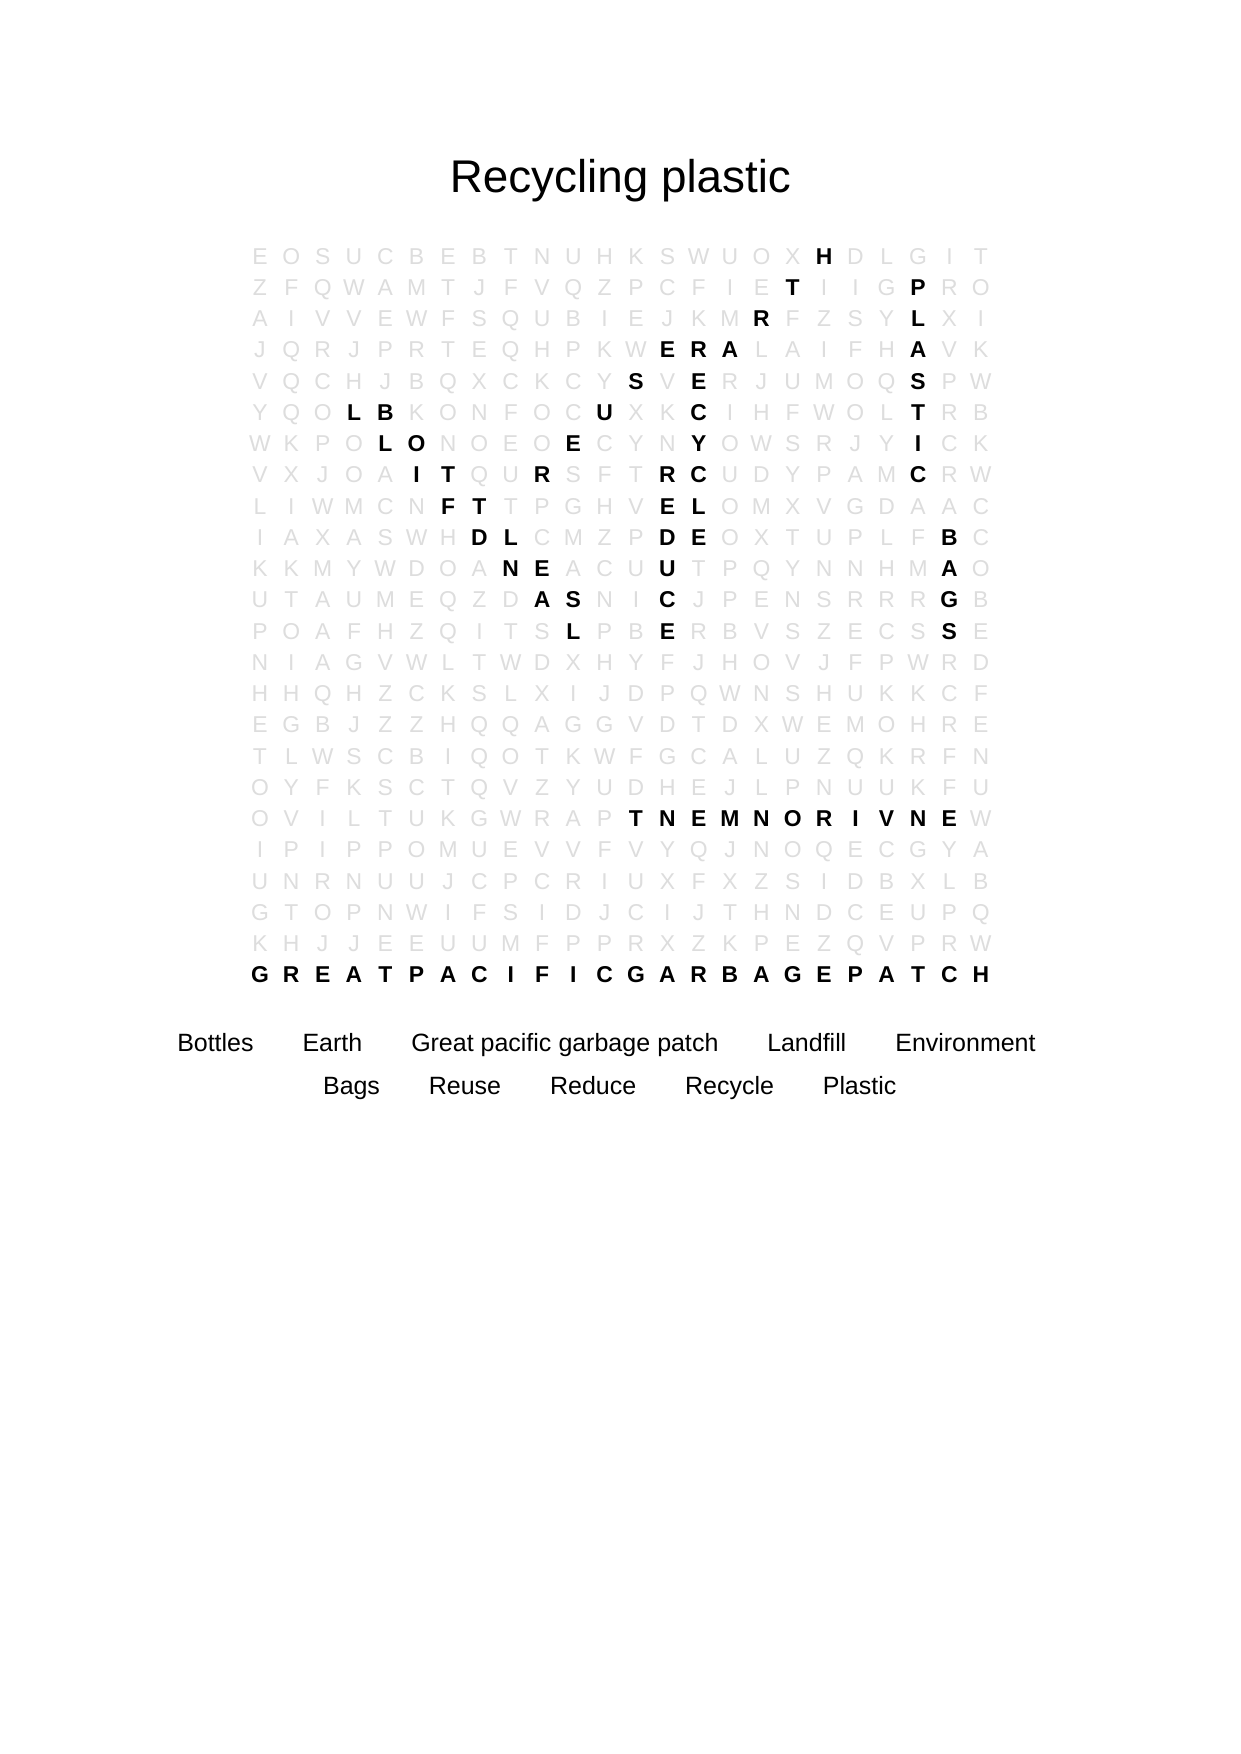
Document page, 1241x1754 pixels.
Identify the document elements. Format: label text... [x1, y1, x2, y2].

table_cell A [714, 740, 745, 771]
table_cell M [558, 521, 589, 553]
table_cell L [369, 428, 401, 459]
table_cell E [840, 615, 871, 646]
table_cell B [401, 740, 432, 771]
table_cell E [651, 615, 683, 646]
table_cell C [589, 959, 620, 990]
table_cell C [651, 584, 683, 615]
table_cell I [307, 834, 338, 865]
table_cell L [934, 865, 965, 896]
table_cell V [526, 834, 557, 865]
table_cell U [369, 865, 401, 896]
table_cell S [369, 771, 401, 803]
table_header X [777, 240, 808, 271]
table_cell A [871, 959, 902, 990]
table_cell L [338, 803, 369, 834]
table_cell P [840, 521, 871, 553]
table_cell P [745, 928, 777, 959]
table_cell J [808, 646, 839, 678]
table_cell E [651, 490, 683, 521]
table_cell H [338, 365, 369, 396]
table_cell U [902, 896, 933, 928]
table_header B [464, 240, 495, 271]
table_cell F [620, 740, 651, 771]
table_cell Q [464, 771, 495, 803]
table_cell W [620, 334, 651, 365]
table_cell W [401, 896, 432, 928]
table_cell G [902, 834, 933, 865]
table_cell F [934, 771, 965, 803]
table_cell G [244, 959, 275, 990]
table_cell Y [871, 428, 902, 459]
table_cell T [620, 459, 651, 490]
table_cell X [651, 928, 683, 959]
table_cell G [777, 959, 808, 990]
table_cell T [714, 896, 745, 928]
table_cell N [432, 428, 463, 459]
table_cell W [401, 521, 432, 553]
table_cell G [840, 490, 871, 521]
table_cell F [840, 646, 871, 678]
table_cell J [589, 678, 620, 709]
table_cell P [934, 896, 965, 928]
table_cell A [307, 584, 338, 615]
table_cell C [902, 459, 933, 490]
table_cell F [840, 334, 871, 365]
table_cell V [620, 490, 651, 521]
table_cell I [589, 865, 620, 896]
table_cell M [401, 271, 432, 303]
table_cell P [558, 334, 589, 365]
table_cell L [495, 521, 526, 553]
table_cell P [714, 584, 745, 615]
table_cell O [777, 834, 808, 865]
table_cell T [683, 553, 714, 584]
table_cell X [714, 865, 745, 896]
table_cell X [526, 678, 557, 709]
table_cell H [965, 959, 996, 990]
table_cell M [714, 303, 745, 334]
table_cell L [338, 396, 369, 428]
table_cell I [495, 959, 526, 990]
table_cell V [620, 709, 651, 740]
table_cell Q [464, 740, 495, 771]
table_cell J [651, 303, 683, 334]
table_cell A [651, 959, 683, 990]
table_cell Q [871, 365, 902, 396]
table_cell T [464, 646, 495, 678]
table_cell N [401, 490, 432, 521]
table_cell N [651, 428, 683, 459]
table_cell T [275, 896, 307, 928]
table_cell U [965, 771, 996, 803]
table_cell U [244, 865, 275, 896]
table_cell P [589, 615, 620, 646]
table_cell S [464, 303, 495, 334]
table_cell W [307, 740, 338, 771]
table_cell L [871, 396, 902, 428]
table_cell V [275, 803, 307, 834]
table_cell A [934, 553, 965, 584]
table_cell T [526, 740, 557, 771]
table_cell E [745, 584, 777, 615]
table_cell V [808, 490, 839, 521]
table_cell V [244, 365, 275, 396]
table_cell C [464, 959, 495, 990]
table_cell W [495, 803, 526, 834]
table_cell V [871, 803, 902, 834]
table_cell K [871, 740, 902, 771]
table_cell J [745, 365, 777, 396]
table_cell O [275, 615, 307, 646]
table_header H [589, 240, 620, 271]
table_cell I [840, 271, 871, 303]
table_cell E [808, 709, 839, 740]
table_cell H [432, 521, 463, 553]
table_cell Z [808, 303, 839, 334]
table_cell V [777, 646, 808, 678]
table_cell K [683, 303, 714, 334]
table_cell Z [589, 271, 620, 303]
table_cell F [526, 928, 557, 959]
table_cell C [526, 521, 557, 553]
table_cell K [714, 928, 745, 959]
table_cell K [275, 553, 307, 584]
table_cell A [369, 271, 401, 303]
table_cell B [871, 865, 902, 896]
table_cell P [620, 521, 651, 553]
table_cell W [244, 428, 275, 459]
table_header D [840, 240, 871, 271]
table_cell J [589, 896, 620, 928]
table_cell X [558, 646, 589, 678]
table_cell P [495, 865, 526, 896]
table_cell O [244, 771, 275, 803]
table_cell L [745, 740, 777, 771]
table_cell K [244, 553, 275, 584]
table_cell E [777, 928, 808, 959]
table_cell D [495, 584, 526, 615]
table_cell D [714, 709, 745, 740]
table_cell J [683, 896, 714, 928]
table_cell L [902, 303, 933, 334]
table_cell P [338, 896, 369, 928]
table_cell I [464, 615, 495, 646]
table_cell Q [464, 459, 495, 490]
table_cell K [275, 428, 307, 459]
table_cell A [432, 959, 463, 990]
table_cell Q [307, 678, 338, 709]
table_cell Q [275, 365, 307, 396]
table_cell Q [432, 365, 463, 396]
table_cell N [745, 678, 777, 709]
table_cell I [965, 303, 996, 334]
table_cell S [777, 678, 808, 709]
table_cell E [871, 896, 902, 928]
table_cell O [495, 740, 526, 771]
table_cell R [934, 928, 965, 959]
table_cell G [589, 709, 620, 740]
table_cell J [369, 365, 401, 396]
table_cell Q [558, 271, 589, 303]
table_cell U [432, 928, 463, 959]
table_cell P [244, 615, 275, 646]
table_cell D [558, 896, 589, 928]
table_cell R [808, 428, 839, 459]
table_cell T [432, 334, 463, 365]
table_cell E [683, 771, 714, 803]
table_cell V [244, 459, 275, 490]
table_cell Z [369, 709, 401, 740]
table_cell Z [244, 271, 275, 303]
table_cell J [338, 928, 369, 959]
table_cell L [275, 740, 307, 771]
table_cell G [275, 709, 307, 740]
table_cell O [307, 896, 338, 928]
table_cell O [464, 428, 495, 459]
table_cell B [369, 396, 401, 428]
table_cell O [840, 396, 871, 428]
table_cell F [934, 740, 965, 771]
table_cell O [526, 396, 557, 428]
table_cell S [620, 365, 651, 396]
table_cell L [432, 646, 463, 678]
table_cell I [526, 896, 557, 928]
table_cell I [808, 865, 839, 896]
table_cell I [651, 896, 683, 928]
table_cell W [808, 396, 839, 428]
table_cell E [840, 834, 871, 865]
table_cell L [871, 521, 902, 553]
table_cell Q [275, 334, 307, 365]
table_cell V [558, 834, 589, 865]
table_cell R [934, 271, 965, 303]
table_cell P [777, 771, 808, 803]
table_cell R [808, 803, 839, 834]
table_cell F [683, 865, 714, 896]
table_cell F [965, 678, 996, 709]
text Bottles Earth Great pacific garbage patch Landfill Environment Bags Reuse Reduce Recycle Plastic [150, 1028, 1090, 1099]
table_cell I [275, 490, 307, 521]
table_cell S [840, 303, 871, 334]
table_cell X [464, 365, 495, 396]
table_cell O [965, 553, 996, 584]
table_cell C [871, 834, 902, 865]
table_cell H [714, 646, 745, 678]
table_cell K [871, 678, 902, 709]
table_header E [432, 240, 463, 271]
table_cell X [620, 396, 651, 428]
table_cell W [965, 365, 996, 396]
table_header S [307, 240, 338, 271]
table_cell H [745, 896, 777, 928]
table_cell Q [275, 396, 307, 428]
table_cell S [777, 428, 808, 459]
table_cell J [307, 928, 338, 959]
table_cell E [683, 803, 714, 834]
table_cell E [495, 428, 526, 459]
table_cell I [808, 334, 839, 365]
table_cell Z [808, 740, 839, 771]
table_cell H [338, 678, 369, 709]
table_cell R [902, 584, 933, 615]
table_cell O [401, 834, 432, 865]
table_cell L [745, 334, 777, 365]
table_cell A [307, 615, 338, 646]
table_cell U [589, 771, 620, 803]
table_cell C [934, 959, 965, 990]
table_cell Y [620, 646, 651, 678]
table_header G [902, 240, 933, 271]
table_header L [871, 240, 902, 271]
table_cell M [338, 490, 369, 521]
table_cell A [965, 834, 996, 865]
table_cell D [464, 521, 495, 553]
table_cell K [558, 740, 589, 771]
table_cell N [777, 584, 808, 615]
table_cell U [244, 584, 275, 615]
table_cell M [432, 834, 463, 865]
table_cell U [651, 553, 683, 584]
table_cell A [558, 553, 589, 584]
table_cell E [401, 928, 432, 959]
table_cell T [275, 584, 307, 615]
table_cell A [777, 334, 808, 365]
table_cell A [338, 959, 369, 990]
table_cell G [651, 740, 683, 771]
table_cell R [745, 303, 777, 334]
table_cell N [777, 896, 808, 928]
table_cell T [620, 803, 651, 834]
table_cell D [871, 490, 902, 521]
table_cell B [558, 303, 589, 334]
table_cell V [620, 834, 651, 865]
table_cell E [244, 709, 275, 740]
table_cell Y [777, 459, 808, 490]
table_cell J [464, 271, 495, 303]
table_cell E [369, 928, 401, 959]
table_cell P [902, 271, 933, 303]
table_cell H [369, 615, 401, 646]
table_cell R [934, 646, 965, 678]
table_cell S [526, 615, 557, 646]
table_cell A [338, 521, 369, 553]
table_cell P [902, 928, 933, 959]
table_cell Q [432, 615, 463, 646]
table_cell T [369, 803, 401, 834]
table_cell B [620, 615, 651, 646]
table_cell P [871, 646, 902, 678]
table_header N [526, 240, 557, 271]
table_cell I [307, 803, 338, 834]
table_cell T [495, 490, 526, 521]
table_cell T [432, 459, 463, 490]
table_cell S [558, 584, 589, 615]
table_cell U [464, 928, 495, 959]
table_cell U [401, 865, 432, 896]
table_cell L [745, 771, 777, 803]
table_cell E [369, 303, 401, 334]
table_cell O [965, 271, 996, 303]
table_cell P [558, 928, 589, 959]
table_cell K [432, 678, 463, 709]
table_cell H [871, 334, 902, 365]
table_cell N [244, 646, 275, 678]
table_cell O [777, 803, 808, 834]
table_cell I [244, 521, 275, 553]
table_cell C [558, 396, 589, 428]
table_cell K [244, 928, 275, 959]
table_cell P [840, 959, 871, 990]
table_cell S [777, 865, 808, 896]
table_cell E [464, 334, 495, 365]
table_cell B [965, 865, 996, 896]
table_cell P [275, 834, 307, 865]
table_cell G [464, 803, 495, 834]
table_cell Q [432, 584, 463, 615]
table_cell P [307, 428, 338, 459]
table_cell L [495, 678, 526, 709]
table_cell H [808, 678, 839, 709]
table_cell I [840, 803, 871, 834]
table_cell C [934, 428, 965, 459]
table_cell N [495, 553, 526, 584]
table_cell C [934, 678, 965, 709]
table_cell R [683, 959, 714, 990]
table_cell F [432, 303, 463, 334]
table_cell M [307, 553, 338, 584]
table_cell F [338, 615, 369, 646]
table_cell O [714, 428, 745, 459]
table_cell A [902, 490, 933, 521]
table_cell R [683, 334, 714, 365]
table_cell D [620, 678, 651, 709]
table_cell O [745, 646, 777, 678]
table_cell N [808, 553, 839, 584]
table_cell M [495, 928, 526, 959]
table_cell R [307, 334, 338, 365]
table_cell S [934, 615, 965, 646]
table_cell A [275, 521, 307, 553]
table_cell P [401, 959, 432, 990]
table_cell S [808, 584, 839, 615]
table_cell F [902, 521, 933, 553]
table_cell U [401, 803, 432, 834]
table_cell V [307, 303, 338, 334]
table_cell J [338, 334, 369, 365]
table_cell K [338, 771, 369, 803]
table_cell M [369, 584, 401, 615]
table_cell C [871, 615, 902, 646]
table_cell A [307, 646, 338, 678]
table_cell C [965, 521, 996, 553]
table_cell N [745, 803, 777, 834]
table_cell Z [526, 771, 557, 803]
table_cell S [369, 521, 401, 553]
table_cell J [714, 834, 745, 865]
table_cell R [526, 803, 557, 834]
table_cell D [965, 646, 996, 678]
table_cell V [745, 615, 777, 646]
table_cell U [777, 740, 808, 771]
table_cell W [745, 428, 777, 459]
table_cell W [401, 646, 432, 678]
table_cell O [432, 553, 463, 584]
table_cell R [902, 740, 933, 771]
table_cell O [401, 428, 432, 459]
table_cell C [401, 771, 432, 803]
table_cell O [307, 396, 338, 428]
table_cell A [464, 553, 495, 584]
table_cell P [526, 490, 557, 521]
table_cell M [808, 365, 839, 396]
table_cell M [745, 490, 777, 521]
table_cell R [275, 959, 307, 990]
table_cell E [683, 521, 714, 553]
table_cell H [589, 646, 620, 678]
table_header E [244, 240, 275, 271]
table_cell J [683, 584, 714, 615]
table_cell S [495, 896, 526, 928]
table_cell O [714, 490, 745, 521]
table_cell Q [808, 834, 839, 865]
table_cell R [526, 459, 557, 490]
table_cell D [526, 646, 557, 678]
table_cell R [714, 365, 745, 396]
table_cell C [307, 365, 338, 396]
table_header U [338, 240, 369, 271]
table_cell F [777, 396, 808, 428]
table_cell T [369, 959, 401, 990]
table_cell W [902, 646, 933, 678]
table_cell E [745, 271, 777, 303]
table_cell Y [338, 553, 369, 584]
table_cell E [307, 959, 338, 990]
table_cell N [338, 865, 369, 896]
table_cell A [526, 709, 557, 740]
table_cell N [275, 865, 307, 896]
table_cell H [432, 709, 463, 740]
table_cell I [432, 740, 463, 771]
table_cell X [275, 459, 307, 490]
table_cell T [777, 521, 808, 553]
table_cell Y [777, 553, 808, 584]
table_cell W [369, 553, 401, 584]
table_cell I [558, 678, 589, 709]
table_cell Z [401, 615, 432, 646]
table_cell M [840, 709, 871, 740]
table_cell B [965, 584, 996, 615]
table_cell Q [745, 553, 777, 584]
table_cell C [526, 865, 557, 896]
table_cell H [871, 553, 902, 584]
table_cell H [651, 771, 683, 803]
table_cell C [683, 459, 714, 490]
table_cell Q [683, 678, 714, 709]
table_cell A [902, 334, 933, 365]
table_cell F [526, 959, 557, 990]
table_cell J [840, 428, 871, 459]
table_cell G [558, 709, 589, 740]
table_cell U [464, 834, 495, 865]
table_cell S [902, 615, 933, 646]
table_cell D [651, 521, 683, 553]
table_cell N [808, 771, 839, 803]
table_cell E [683, 365, 714, 396]
table_cell V [369, 646, 401, 678]
table_cell N [589, 584, 620, 615]
table_cell B [934, 521, 965, 553]
table_cell O [526, 428, 557, 459]
table_cell C [620, 896, 651, 928]
table_cell V [651, 365, 683, 396]
table_cell N [651, 803, 683, 834]
table_cell J [244, 334, 275, 365]
table_cell I [275, 646, 307, 678]
table_cell E [651, 334, 683, 365]
table_cell W [589, 740, 620, 771]
table_cell P [620, 271, 651, 303]
table_cell I [275, 303, 307, 334]
table_cell K [965, 428, 996, 459]
table_header W [683, 240, 714, 271]
table_cell P [369, 834, 401, 865]
table_cell K [902, 771, 933, 803]
table_cell A [244, 303, 275, 334]
table_cell J [683, 646, 714, 678]
table_cell E [558, 428, 589, 459]
table_cell S [338, 740, 369, 771]
table_cell X [777, 490, 808, 521]
table_cell C [369, 490, 401, 521]
table_cell E [620, 303, 651, 334]
table_cell T [495, 615, 526, 646]
table_cell J [307, 459, 338, 490]
table_cell F [777, 303, 808, 334]
table_cell K [965, 334, 996, 365]
table_cell Y [620, 428, 651, 459]
table_cell U [338, 584, 369, 615]
table_cell Q [307, 271, 338, 303]
table_cell F [432, 490, 463, 521]
table_cell A [745, 959, 777, 990]
table_cell P [934, 365, 965, 396]
table_cell R [683, 615, 714, 646]
table_cell R [651, 459, 683, 490]
table_cell P [808, 459, 839, 490]
table_cell N [464, 396, 495, 428]
table_cell W [338, 271, 369, 303]
table_cell G [620, 959, 651, 990]
table_cell X [307, 521, 338, 553]
table_cell R [307, 865, 338, 896]
table_cell X [745, 521, 777, 553]
table_cell H [745, 396, 777, 428]
table_cell S [558, 459, 589, 490]
table_cell M [902, 553, 933, 584]
table_cell M [871, 459, 902, 490]
table_cell U [840, 771, 871, 803]
table_cell O [714, 521, 745, 553]
table_cell E [965, 709, 996, 740]
table_cell X [934, 303, 965, 334]
table_cell R [934, 396, 965, 428]
table_cell U [495, 459, 526, 490]
table_cell G [338, 646, 369, 678]
table_cell C [965, 490, 996, 521]
table_cell N [369, 896, 401, 928]
table_cell H [526, 334, 557, 365]
table_cell G [934, 584, 965, 615]
table_cell T [902, 396, 933, 428]
table_cell K [902, 678, 933, 709]
table_cell N [840, 553, 871, 584]
table_cell F [589, 459, 620, 490]
table_cell N [745, 834, 777, 865]
table_cell Z [589, 521, 620, 553]
table_cell O [432, 396, 463, 428]
table_cell P [651, 678, 683, 709]
table_cell C [495, 365, 526, 396]
table_cell O [840, 365, 871, 396]
table_cell K [651, 396, 683, 428]
table_cell K [401, 396, 432, 428]
table_cell Z [745, 865, 777, 896]
table_cell B [401, 365, 432, 396]
table_cell R [840, 584, 871, 615]
table_cell Y [244, 396, 275, 428]
table_cell T [464, 490, 495, 521]
table_cell H [589, 490, 620, 521]
table_cell F [651, 646, 683, 678]
table_cell Y [651, 834, 683, 865]
table_cell M [714, 803, 745, 834]
table_cell R [620, 928, 651, 959]
table_cell E [808, 959, 839, 990]
table_header T [495, 240, 526, 271]
table_cell W [495, 646, 526, 678]
table_cell Q [495, 334, 526, 365]
table_cell D [840, 865, 871, 896]
table_cell V [934, 334, 965, 365]
table_cell I [432, 896, 463, 928]
table_cell I [244, 834, 275, 865]
table_cell V [338, 303, 369, 334]
table_cell C [683, 396, 714, 428]
table_cell J [432, 865, 463, 896]
table_cell Z [369, 678, 401, 709]
table_cell C [464, 865, 495, 896]
table_cell Q [495, 709, 526, 740]
table_cell T [777, 271, 808, 303]
table_header U [558, 240, 589, 271]
table_cell W [307, 490, 338, 521]
table_header O [275, 240, 307, 271]
table_cell U [808, 521, 839, 553]
table_cell Z [464, 584, 495, 615]
table_cell I [902, 428, 933, 459]
table_cell U [526, 303, 557, 334]
table_cell D [745, 459, 777, 490]
table_cell S [777, 615, 808, 646]
table_cell U [620, 865, 651, 896]
table_cell H [902, 709, 933, 740]
table_cell R [934, 459, 965, 490]
table_cell P [369, 334, 401, 365]
table_cell U [777, 365, 808, 396]
table_cell I [714, 271, 745, 303]
table_cell C [651, 271, 683, 303]
table_cell S [902, 365, 933, 396]
table_cell L [558, 615, 589, 646]
table_cell Y [683, 428, 714, 459]
table_cell I [401, 459, 432, 490]
table_cell F [464, 896, 495, 928]
table_cell F [589, 834, 620, 865]
table_cell I [589, 303, 620, 334]
table_cell I [714, 396, 745, 428]
table_cell F [495, 271, 526, 303]
table_cell K [589, 334, 620, 365]
table_cell B [714, 615, 745, 646]
table_cell Z [683, 928, 714, 959]
table_cell Z [808, 928, 839, 959]
table_cell K [526, 365, 557, 396]
table_cell C [840, 896, 871, 928]
table_cell A [369, 459, 401, 490]
table_cell A [714, 334, 745, 365]
table_cell C [369, 740, 401, 771]
table_cell T [432, 271, 463, 303]
table_cell J [714, 771, 745, 803]
table_cell F [275, 271, 307, 303]
table_cell C [589, 428, 620, 459]
table_cell V [871, 928, 902, 959]
table_header O [745, 240, 777, 271]
table_cell Q [683, 834, 714, 865]
table_cell C [589, 553, 620, 584]
table_cell C [683, 740, 714, 771]
table_cell X [745, 709, 777, 740]
table_cell F [495, 396, 526, 428]
table_cell U [840, 678, 871, 709]
table_header U [714, 240, 745, 271]
table_cell C [558, 365, 589, 396]
table_cell T [432, 771, 463, 803]
table_cell Y [871, 303, 902, 334]
table_cell B [965, 396, 996, 428]
table_cell Y [275, 771, 307, 803]
table_cell D [401, 553, 432, 584]
table_cell A [526, 584, 557, 615]
table_header I [934, 240, 965, 271]
table_cell Z [808, 615, 839, 646]
table_cell R [871, 584, 902, 615]
table_cell K [432, 803, 463, 834]
table_cell O [338, 459, 369, 490]
table_cell I [808, 271, 839, 303]
table_cell W [714, 678, 745, 709]
title Recycling plastic [150, 150, 1090, 203]
table_cell E [965, 615, 996, 646]
table_cell C [401, 678, 432, 709]
table_cell P [338, 834, 369, 865]
table_cell A [934, 490, 965, 521]
table_cell E [934, 803, 965, 834]
table_cell F [683, 271, 714, 303]
table_cell P [589, 928, 620, 959]
table_cell R [934, 709, 965, 740]
table_header S [651, 240, 683, 271]
table_cell Q [965, 896, 996, 928]
table_cell H [275, 928, 307, 959]
table_cell N [965, 740, 996, 771]
table_cell J [338, 709, 369, 740]
table_cell G [871, 271, 902, 303]
table_cell D [651, 709, 683, 740]
table_cell D [808, 896, 839, 928]
table_cell F [307, 771, 338, 803]
table_cell H [275, 678, 307, 709]
table_header H [808, 240, 839, 271]
table_cell S [464, 678, 495, 709]
table_cell I [620, 584, 651, 615]
table_cell G [558, 490, 589, 521]
table_cell Y [934, 834, 965, 865]
table_cell O [338, 428, 369, 459]
table_cell R [401, 334, 432, 365]
table_cell L [244, 490, 275, 521]
table_header T [965, 240, 996, 271]
table_cell A [558, 803, 589, 834]
table_cell U [714, 459, 745, 490]
table_cell R [558, 865, 589, 896]
table_cell W [401, 303, 432, 334]
table_cell V [526, 271, 557, 303]
table_cell V [495, 771, 526, 803]
table_cell Q [840, 740, 871, 771]
table_cell U [620, 553, 651, 584]
table_header K [620, 240, 651, 271]
table_cell Q [464, 709, 495, 740]
table_cell O [871, 709, 902, 740]
table_header C [369, 240, 401, 271]
table_cell T [683, 709, 714, 740]
table_cell P [589, 803, 620, 834]
table_cell W [965, 803, 996, 834]
table_cell B [714, 959, 745, 990]
table_cell A [840, 459, 871, 490]
table_cell Q [840, 928, 871, 959]
table_cell D [620, 771, 651, 803]
table_cell I [558, 959, 589, 990]
table_cell W [965, 459, 996, 490]
table_cell W [965, 928, 996, 959]
table_cell E [495, 834, 526, 865]
table_cell Z [401, 709, 432, 740]
table_header B [401, 240, 432, 271]
table_cell U [871, 771, 902, 803]
table_cell P [714, 553, 745, 584]
table_cell T [902, 959, 933, 990]
table_cell N [902, 803, 933, 834]
table_cell B [307, 709, 338, 740]
table_cell O [244, 803, 275, 834]
table_cell H [244, 678, 275, 709]
table_cell U [589, 396, 620, 428]
table_cell W [777, 709, 808, 740]
table_cell E [401, 584, 432, 615]
table_cell X [902, 865, 933, 896]
table_cell Y [589, 365, 620, 396]
table_cell Y [558, 771, 589, 803]
table_cell Q [495, 303, 526, 334]
table_cell L [683, 490, 714, 521]
table_cell E [526, 553, 557, 584]
table_cell G [244, 896, 275, 928]
table_cell X [651, 865, 683, 896]
table_cell T [244, 740, 275, 771]
